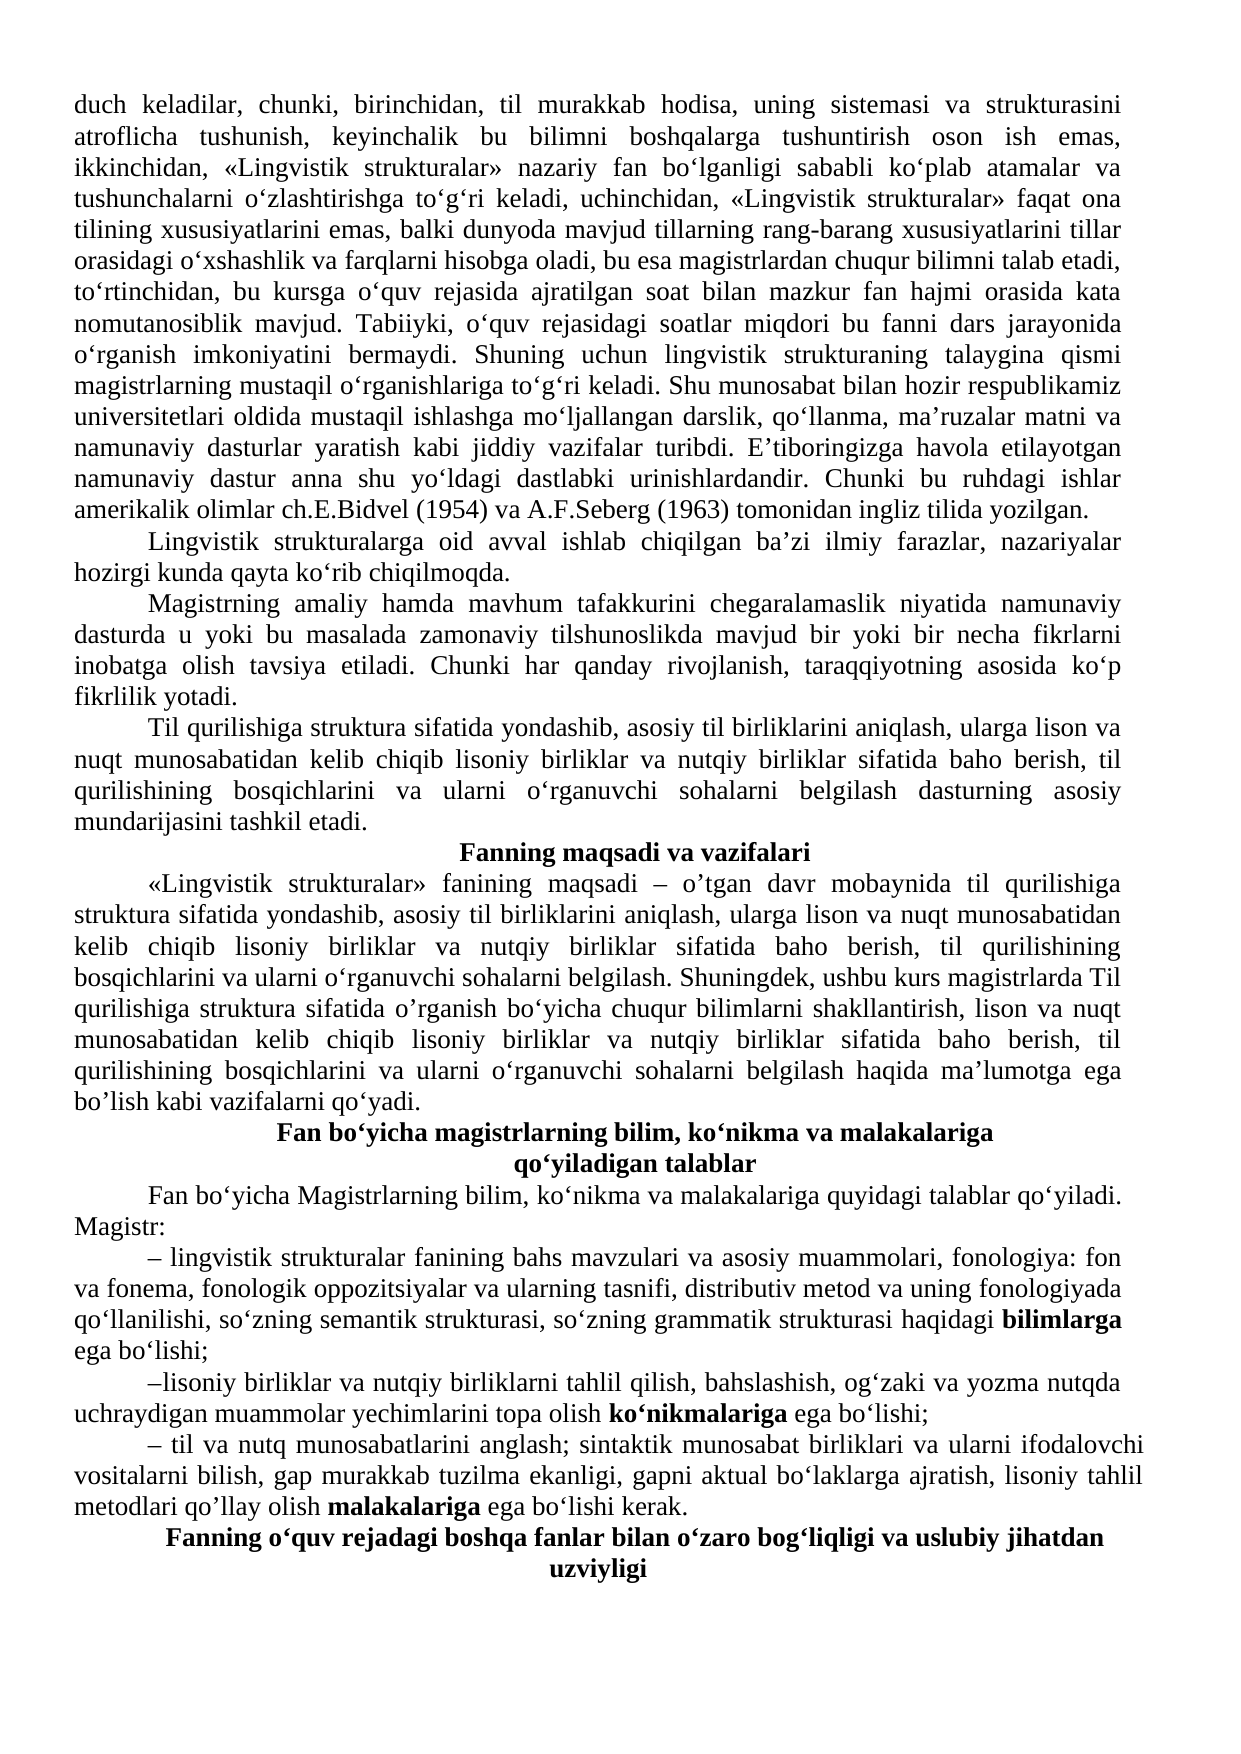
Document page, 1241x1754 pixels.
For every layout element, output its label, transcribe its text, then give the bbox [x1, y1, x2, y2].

text Fanning maqsadi va vazifalari [74, 836, 1122, 867]
text «Lingvistik strukturalar» fanining maqsadi – o’tgan davr mobaynida til qurilishiga struktura sifatida yondashib, asosiy til birliklarini aniqlash, ularga lison va nuqt munosabatidan kelib chiqib lisoniy birliklar va nutqiy birliklar sifatida baho berish, til qurilishining bosqichlarini va ularni o‘rganuvchi sohalarni belgilash. Shuningdek, ushbu kurs magistrlarda Til qurilishiga struktura sifatida o’rganish bo‘yicha chuqur bilimlarni shakllantirish, lison va nuqt munosabatidan kelib chiqib lisoniy birliklar va nutqiy birliklar sifatida baho berish, til qurilishining bosqichlarini va ularni o‘rganuvchi sohalarni belgilash haqida ma’lumotga ega bo’lish kabi vazifalarni qo‘yadi. [74, 867, 1122, 1116]
text Til qurilishiga struktura sifatida yondashib, asosiy til birliklarini aniqlash, ularga lison va nuqt munosabatidan kelib chiqib lisoniy birliklar va nutqiy birliklar sifatida baho berish, til qurilishining bosqichlarini va ularni o‘rganuvchi sohalarni belgilash dasturning asosiy mundarijasini tashkil etadi. [74, 712, 1122, 836]
text – til va nutq munosabatlarini anglash; sintaktik munosabat birliklari va ularni ifodalovchi vositalarni bilish, gap murakkab tuzilma ekanligi, gapni aktual bo‘laklarga ajratish, lisoniy tahlil metodlari qo’llay olish malakalariga ega bo‘lishi kerak. [74, 1428, 1145, 1521]
text Lingvistik strukturalarga oid avval ishlab chiqilgan ba’zi ilmiy farazlar, nazariyalar hozirgi kunda qayta ko‘rib chiqilmoqda. [74, 525, 1122, 587]
text Fan bo‘yicha magistrlarning bilim, ko‘nikma va malakalariga [74, 1116, 1122, 1148]
text Fanning o‘quv rejadagi boshqa fanlar bilan o‘zaro bog‘liqligi va uslubiy jihatdan uzviyligi [74, 1521, 1122, 1584]
text qo‘yiladigan talablar [74, 1148, 1122, 1179]
text Magistrning amaliy hamda mavhum tafakkurini chegaralamaslik niyatida namunaviy dasturda u yoki bu masalada zamonaviy tilshunoslikda mavjud bir yoki bir necha fikrlarni inobatga olish tavsiya etiladi. Chunki har qanday rivojlanish, taraqqiyotning asosida ko‘p fikrlilik yotadi. [74, 587, 1122, 712]
list lisoniy birliklar va nutqiy birliklarni tahlil qilish, bahslashish, og‘zaki va yozma nutqda uchraydigan muammolar yechimlarini topa olish ko‘nikmalariga ega bo‘lishi; [74, 1366, 1122, 1428]
text Fan bo‘yicha Magistrlarning bilim, ko‘nikma va malakalariga quyidagi talablar qo‘yiladi. Magistr: [74, 1179, 1122, 1241]
text – lingvistik strukturalar fanining bahs mavzulari va asosiy muammolari, fonologiya: fon va fonema, fonologik oppozitsiyalar va ularning tasnifi, distributiv metod va uning fonologiyada qo‘llanilishi, so‘zning semantik strukturasi, so‘zning grammatik strukturasi haqidagi bilimlarga ega bo‘lishi; [74, 1241, 1122, 1366]
